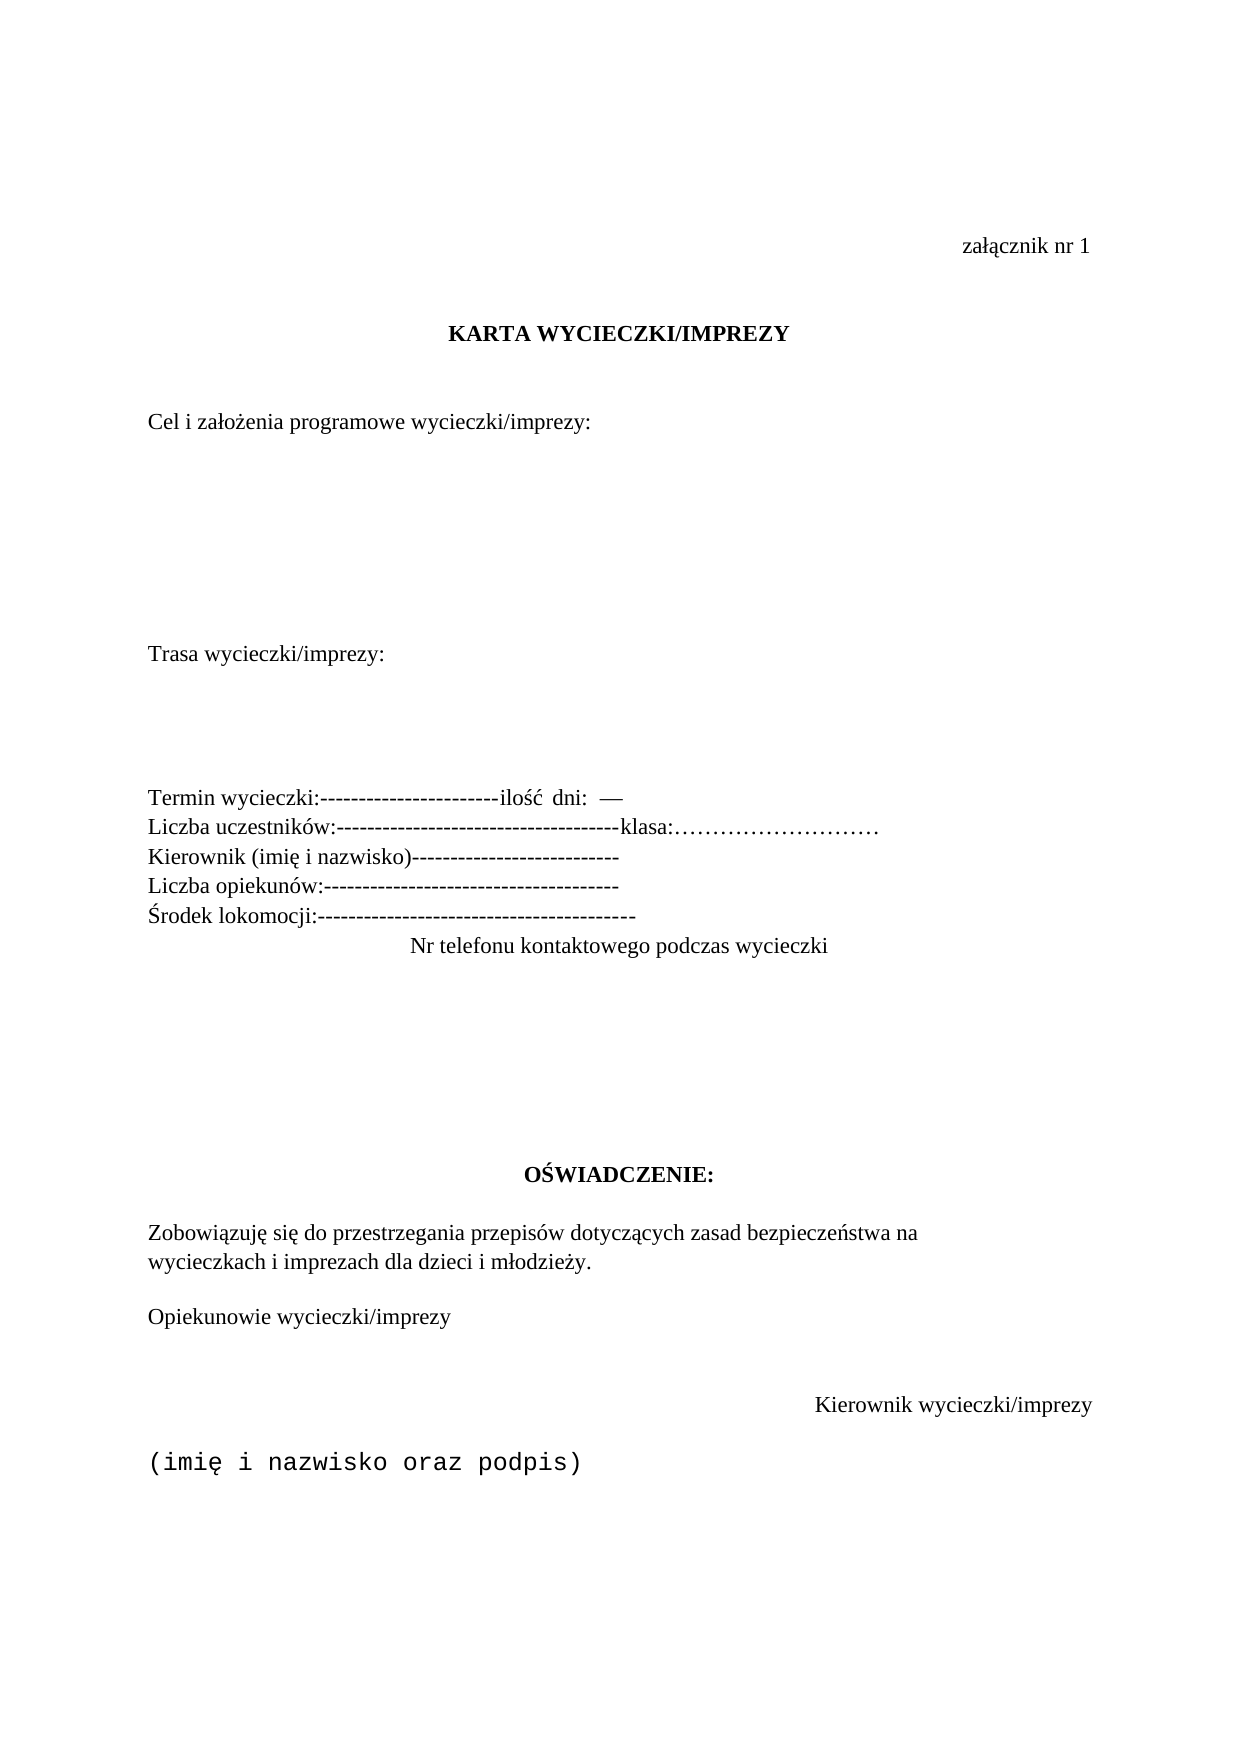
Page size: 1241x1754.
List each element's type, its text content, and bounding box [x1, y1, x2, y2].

text Zobowiązuję się do przestrzegania przepisów dotyczących zasad bezpieczeństwa na wycieczkach i imprezach dla dzieci i młodzieży. [148, 1216, 986, 1276]
text załącznik nr 1 [148, 234, 1091, 259]
text Trasa wycieczki/imprezy: [148, 641, 1093, 666]
text (imię i nazwisko oraz podpis) [148, 1449, 1093, 1478]
text Opiekunowie wycieczki/imprezy [148, 1304, 1093, 1329]
text KARTA WYCIECZKI/IMPREZY [148, 322, 1091, 347]
text OŚWIADCZENIE: [148, 1163, 1091, 1188]
text Liczba uczestników: klasa:……………………… [148, 811, 1093, 841]
text Kierownik (imię i nazwisko) [148, 841, 1093, 870]
text Liczba opiekunów: [148, 870, 1093, 900]
text Środek lokomocji: [148, 900, 1093, 929]
text Cel i założenia programowe wycieczki/imprezy: [148, 410, 1093, 435]
text Nr telefonu kontaktowego podczas wycieczki [148, 929, 1091, 959]
text Kierownik wycieczki/imprezy [148, 1392, 1093, 1417]
text Termin wycieczki: ilość dni: — [148, 781, 1093, 811]
